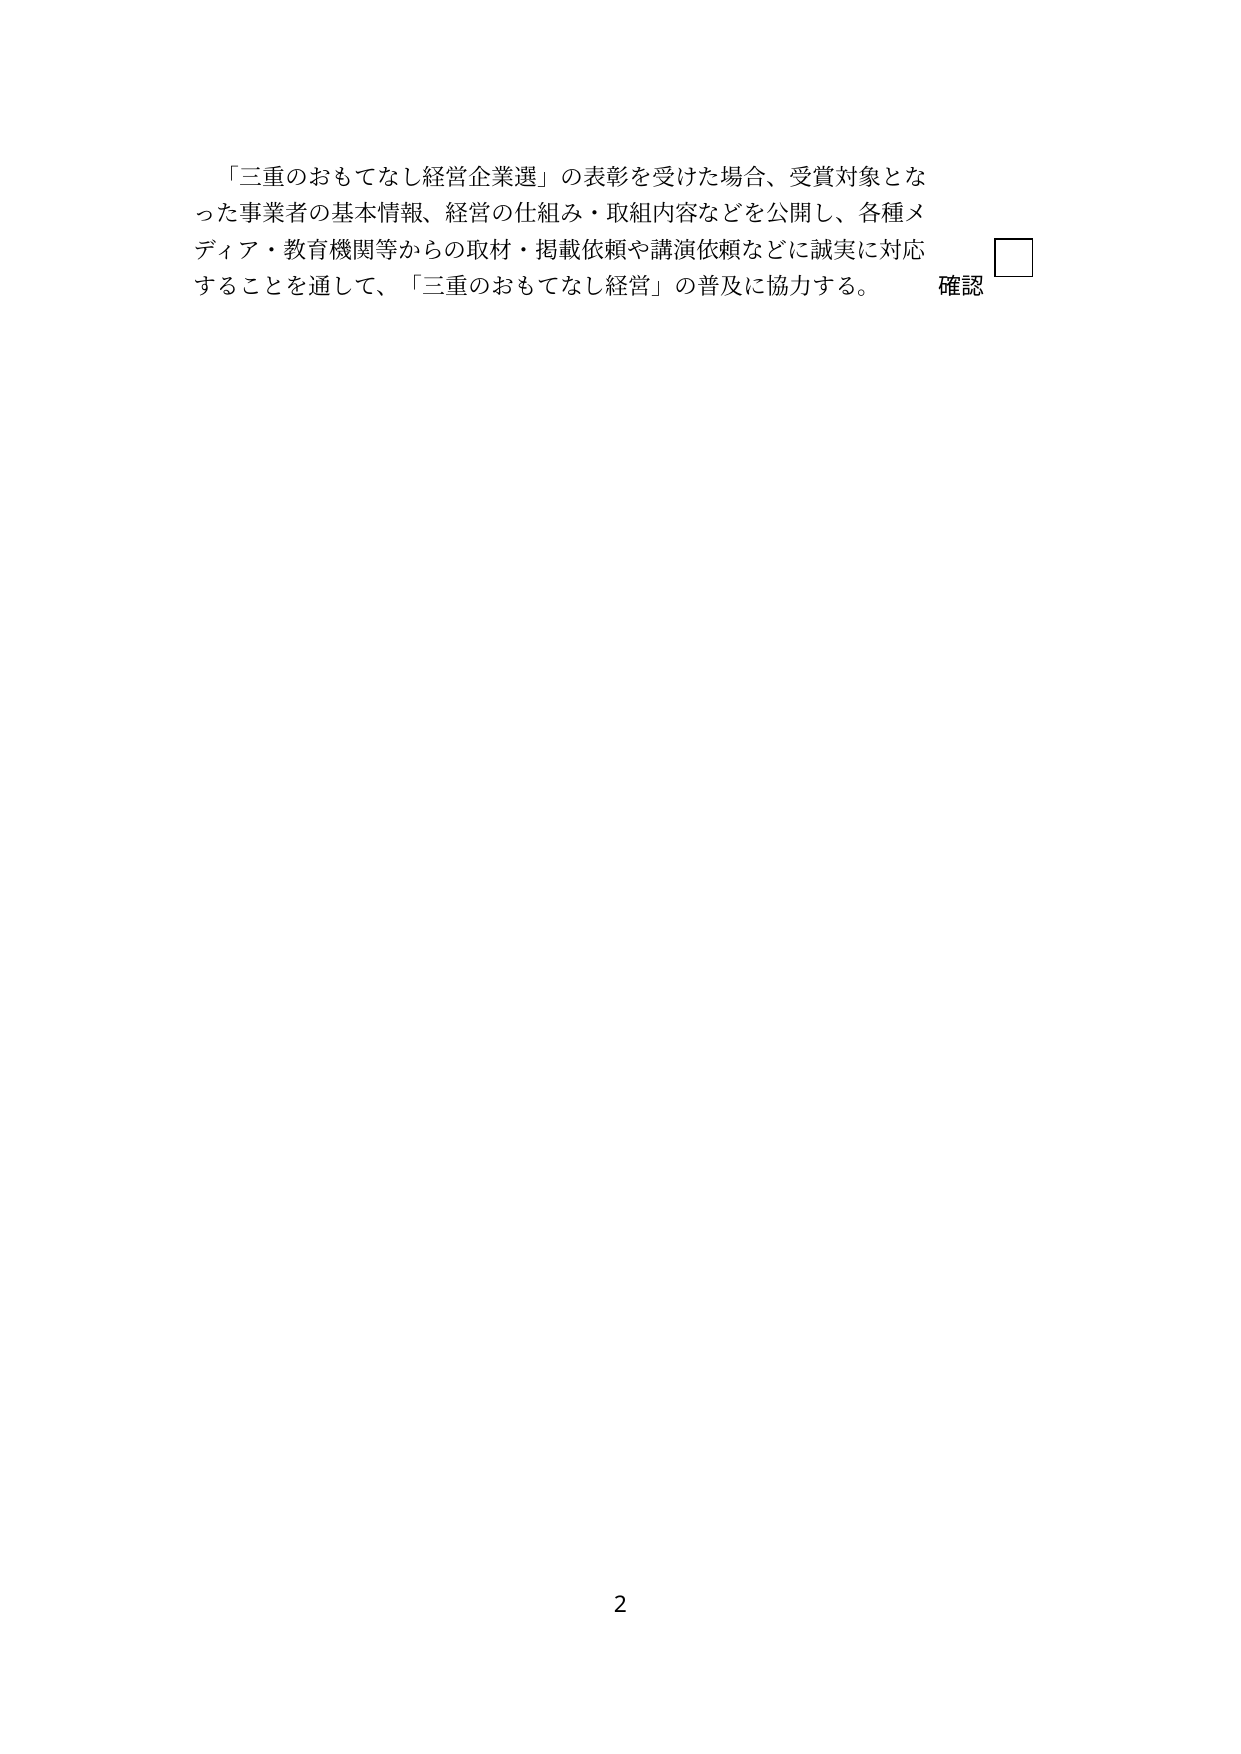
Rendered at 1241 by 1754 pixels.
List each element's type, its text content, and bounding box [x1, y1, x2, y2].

text 「三重のおもてなし経営企業選」の表彰を受けた場合、受賞対象とな った事業者の基本情報、経営の仕組み・取組内容などを公開し、各種メ ディア・教育機関等からの取材・掲載依頼や講演依頼などに誠実に対応 することを通して、「三重のおもてなし経営」の普及に協力する。 確認 [148, 157, 1092, 303]
